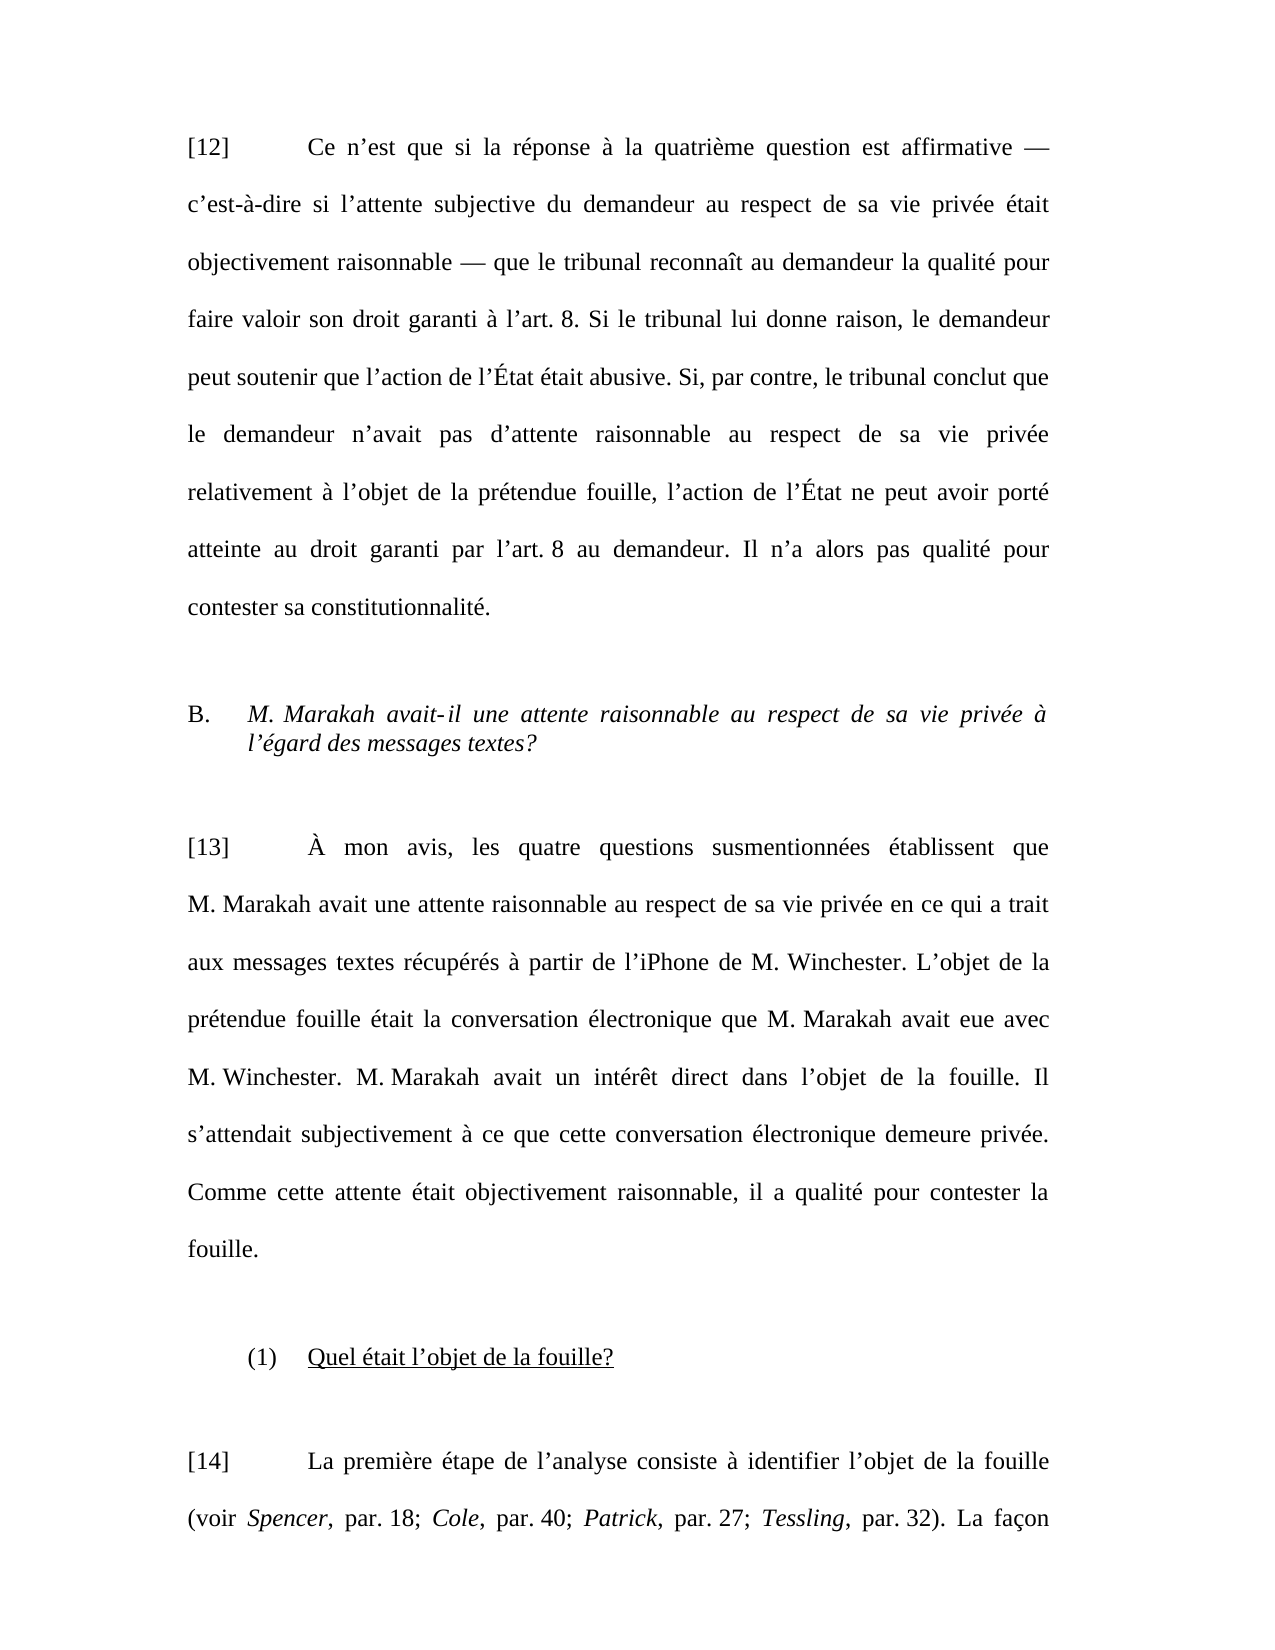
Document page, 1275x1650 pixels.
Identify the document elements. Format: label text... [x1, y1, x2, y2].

title Quel était l’objet de la fouille? [247, 1342, 1050, 1371]
text Ce n’est que si la réponse à la quatrième question est affirmative — c’est-à-dire si l’attente subjective du demandeur au respect de sa vie privée était objectivement raisonnable — que le tribunal reconnaît au demandeur la qualité pour faire valoir son droit garanti à l’art. 8. Si le tribunal lui donne raison, le demandeur peut soutenir que l’action de l’État était abusive. Si, par contre, le tribunal conclut que le demandeur n’avait pas d’attente raisonnable au respect de sa vie privée relativement à l’objet de la prétendue fouille, l’action de l’État ne peut avoir porté atteinte au droit garanti par l’art. 8 au demandeur. Il n’a alors pas qualité pour contester sa constitutionnalité. [187, 132, 1050, 621]
title M. Marakah avait-il une attente raisonnable au respect de sa vie privée à l’égard des messages textes? [187, 699, 1050, 757]
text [187, 1446, 1050, 1532]
text À mon avis, les quatre questions susmentionnées établissent que M. Marakah avait une attente raisonnable au respect de sa vie privée en ce qui a trait aux messages textes récupérés à partir de l’iPhone de M. Winchester. L’objet de la prétendue fouille était la conversation électronique que M. Marakah avait eue avec M. Winchester. M. Marakah avait un intérêt direct dans l’objet de la fouille. Il s’attendait subjectivement à ce que cette conversation électronique demeure privée. Comme cette attente était objectivement raisonnable, il a qualité pour contester la fouille. [187, 832, 1050, 1263]
